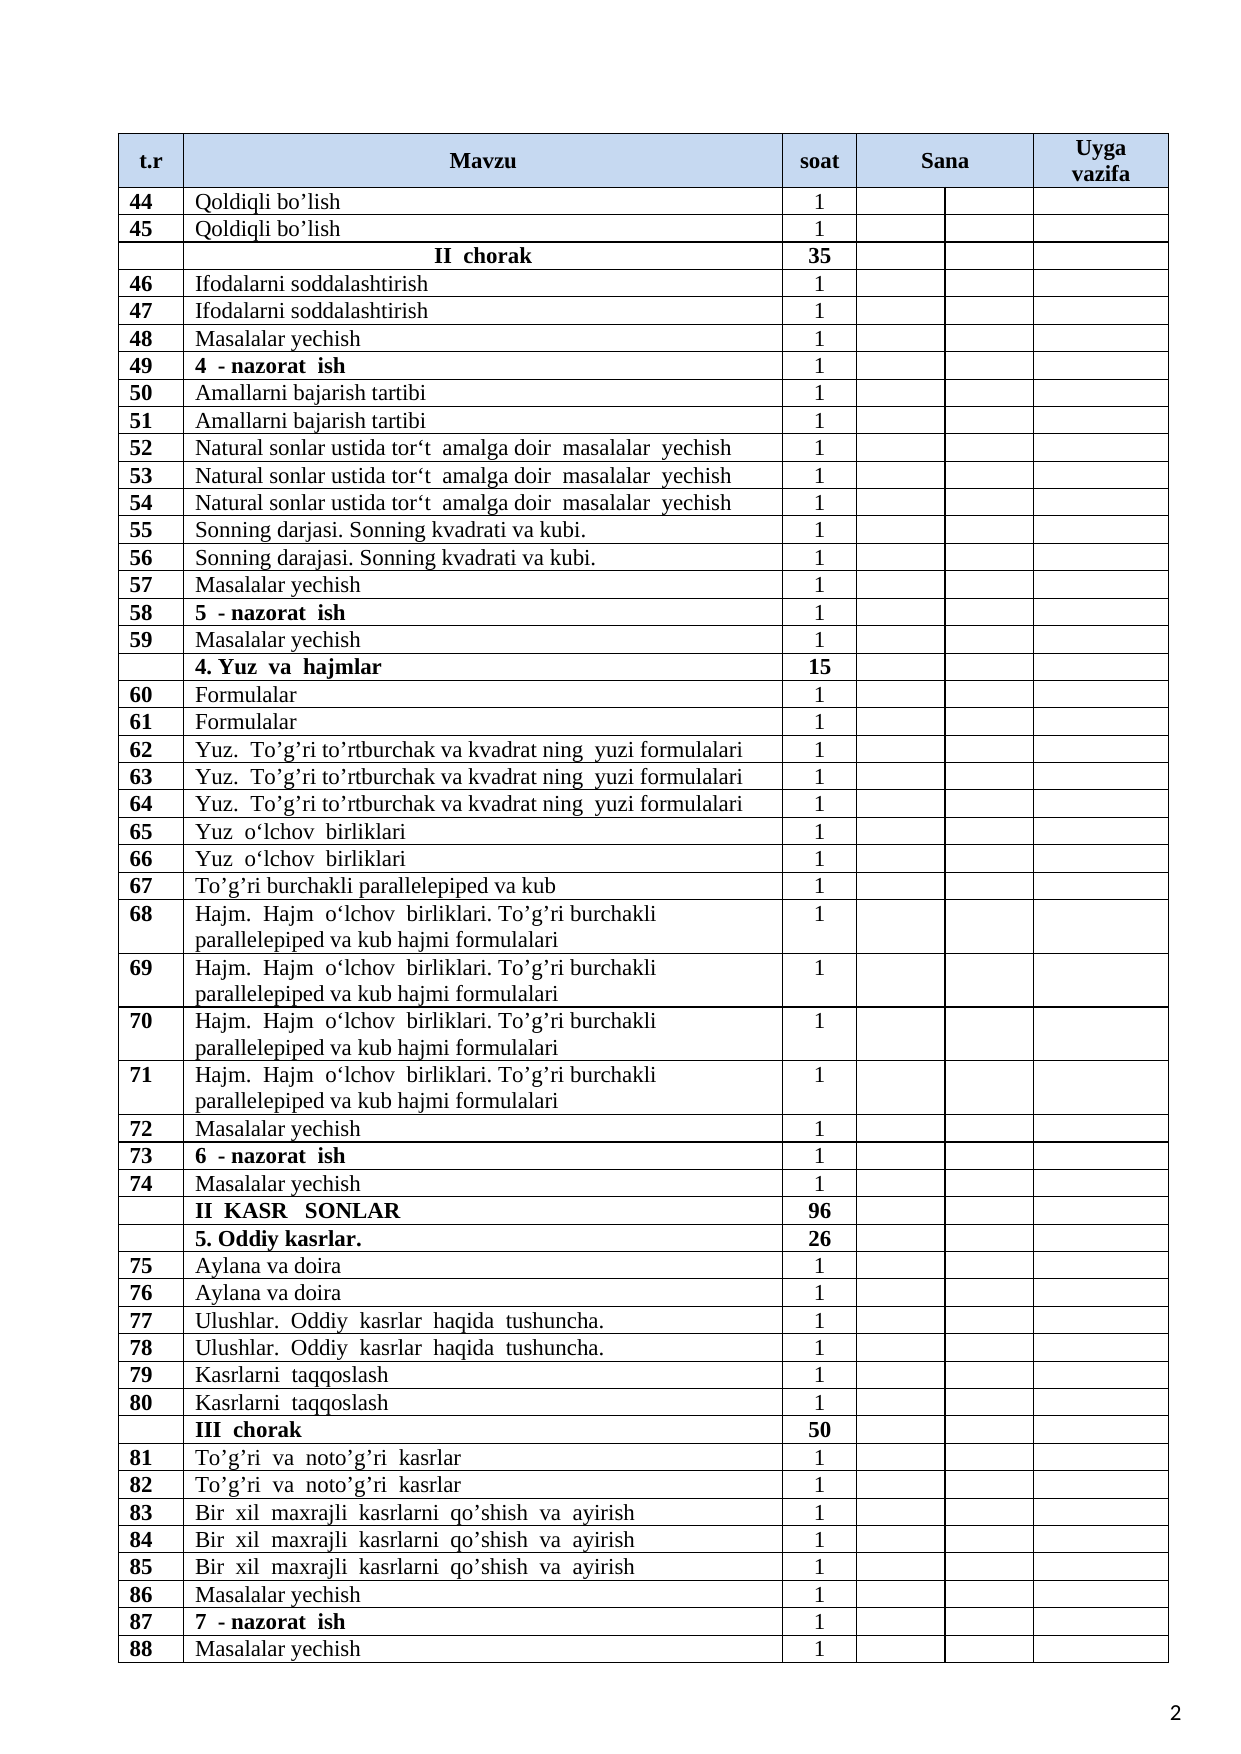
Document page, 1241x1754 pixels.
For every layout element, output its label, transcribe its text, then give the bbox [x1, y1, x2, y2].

table_cell [857, 1526, 944, 1552]
table_cell [1034, 736, 1168, 762]
table_cell 1 [783, 325, 856, 351]
table_cell 74 [119, 1170, 183, 1196]
table_cell 84 [119, 1526, 183, 1552]
table_cell [119, 654, 183, 680]
table_cell [857, 270, 944, 296]
table_cell [857, 818, 944, 844]
table_cell 63 [119, 763, 183, 789]
table_cell [1034, 243, 1168, 269]
table_cell [857, 1170, 944, 1196]
table_cell [857, 1115, 944, 1141]
table_cell [857, 188, 944, 214]
table_cell [946, 1636, 1033, 1662]
table_cell 78 [119, 1334, 183, 1361]
table_cell [946, 708, 1033, 734]
table_cell [946, 325, 1033, 351]
table_cell [857, 462, 944, 488]
table_cell 4 - nazorat ish [184, 352, 782, 378]
table_cell 1 [783, 818, 856, 844]
table_cell [1034, 1170, 1168, 1196]
table_cell [1034, 1225, 1168, 1251]
table_cell 83 [119, 1499, 183, 1525]
table_cell [1034, 1416, 1168, 1443]
table_cell [119, 1197, 183, 1223]
table_cell [857, 1499, 944, 1525]
table_cell [857, 681, 944, 707]
table_cell Natural sonlar ustida tor‘t amalga doir masalalar yechish [184, 489, 782, 515]
table_cell [857, 1608, 944, 1634]
table_cell 50 [119, 380, 183, 406]
table_cell [946, 489, 1033, 515]
table_cell 1 [783, 380, 856, 406]
table_cell 1 [783, 1061, 856, 1114]
table_cell [946, 900, 1033, 953]
table_cell 73 [119, 1143, 183, 1169]
table_cell Masalalar yechish [184, 1636, 782, 1662]
table_cell [857, 434, 944, 461]
table_cell Kasrlarni taqqoslash [184, 1389, 782, 1415]
table_cell [1034, 1471, 1168, 1497]
table_cell [946, 1581, 1033, 1607]
table_cell [946, 1553, 1033, 1580]
table_cell [1034, 1307, 1168, 1333]
table_cell Ulushlar. Oddiy kasrlar haqida tushuncha. [184, 1307, 782, 1333]
table_cell [1034, 434, 1168, 461]
table_cell Sonning darajasi. Sonning kvadrati va kubi. [184, 544, 782, 570]
table_cell [946, 954, 1033, 1006]
table_cell 1 [783, 1279, 856, 1306]
table_cell 77 [119, 1307, 183, 1333]
table_cell 79 [119, 1362, 183, 1388]
table_cell [857, 708, 944, 734]
table_cell [1034, 352, 1168, 378]
table_cell 44 [119, 188, 183, 214]
table_cell [946, 1279, 1033, 1306]
table_cell Masalalar yechish [184, 1581, 782, 1607]
table_cell Yuz o‘lchov birliklari [184, 818, 782, 844]
table_cell [1034, 1334, 1168, 1361]
table_cell [1034, 1608, 1168, 1634]
table_cell [857, 352, 944, 378]
table_cell [1034, 1197, 1168, 1223]
table_cell [1034, 1553, 1168, 1580]
table_cell [857, 243, 944, 269]
table_cell 6 - nazorat ish [184, 1143, 782, 1169]
table_cell 58 [119, 599, 183, 625]
table_cell 1 [783, 1608, 856, 1634]
table_cell 1 [783, 763, 856, 789]
table_cell [1034, 297, 1168, 324]
table_cell 1 [783, 1143, 856, 1169]
table_cell 1 [783, 297, 856, 324]
table_cell Qoldiqli bo’lish [184, 215, 782, 241]
table_cell 86 [119, 1581, 183, 1607]
table_cell [1034, 708, 1168, 734]
table_cell [946, 462, 1033, 488]
table_cell 1 [783, 215, 856, 241]
table_cell 1 [783, 1115, 856, 1141]
table_cell [946, 270, 1033, 296]
table_cell [1034, 407, 1168, 433]
table_cell Bir xil maxrajli kasrlarni qo’shish va ayirish [184, 1526, 782, 1552]
table_cell 55 [119, 516, 183, 543]
table_cell 15 [783, 654, 856, 680]
table_cell 45 [119, 215, 183, 241]
table_cell [1034, 873, 1168, 899]
table_cell [946, 1608, 1033, 1634]
table_cell [119, 243, 183, 269]
table_cell 1 [783, 544, 856, 570]
table_cell [857, 489, 944, 515]
table_cell 1 [783, 626, 856, 652]
table_cell Ifodalarni soddalashtirish [184, 270, 782, 296]
table_cell 70 [119, 1008, 183, 1060]
table_cell [1034, 1279, 1168, 1306]
table_cell 1 [783, 188, 856, 214]
table_cell Hajm. Hajm o‘lchov birliklari. To’g’ri burchakli parallelepiped va kub hajmi formulalari [184, 954, 782, 1006]
table_cell 51 [119, 407, 183, 433]
table_cell Hajm. Hajm o‘lchov birliklari. To’g’ri burchakli parallelepiped va kub hajmi formulalari [184, 1008, 782, 1060]
table_cell 59 [119, 626, 183, 652]
table_cell 1 [783, 1170, 856, 1196]
table_cell [857, 599, 944, 625]
table_cell [857, 1581, 944, 1607]
table_cell 62 [119, 736, 183, 762]
table_cell 75 [119, 1252, 183, 1278]
table_cell [1034, 954, 1168, 1006]
table_cell [857, 215, 944, 241]
table_cell 53 [119, 462, 183, 488]
table_cell [946, 571, 1033, 598]
table_cell [946, 215, 1033, 241]
table_cell [857, 380, 944, 406]
table_cell Amallarni bajarish tartibi [184, 380, 782, 406]
table_cell 26 [783, 1225, 856, 1251]
table_cell [946, 297, 1033, 324]
table_cell 1 [783, 1581, 856, 1607]
table_cell [946, 1444, 1033, 1470]
table_cell 1 [783, 1362, 856, 1388]
table_cell [857, 845, 944, 872]
table_cell Masalalar yechish [184, 626, 782, 652]
table_cell Sonning darjasi. Sonning kvadrati va kubi. [184, 516, 782, 543]
table_cell [946, 1307, 1033, 1333]
table_cell 65 [119, 818, 183, 844]
table_cell 96 [783, 1197, 856, 1223]
table_cell 64 [119, 790, 183, 817]
table_cell [857, 736, 944, 762]
table_cell Hajm. Hajm o‘lchov birliklari. To’g’ri burchakli parallelepiped va kub hajmi formulalari [184, 1061, 782, 1114]
table_cell 35 [783, 243, 856, 269]
table_header Uyga vazifa [1034, 134, 1168, 187]
table_cell [1034, 900, 1168, 953]
table_cell 72 [119, 1115, 183, 1141]
table_cell [857, 1471, 944, 1497]
table_cell 5 - nazorat ish [184, 599, 782, 625]
table_cell [946, 845, 1033, 872]
table_cell [1034, 325, 1168, 351]
table_cell [119, 1225, 183, 1251]
table_cell 1 [783, 516, 856, 543]
table_cell 1 [783, 1334, 856, 1361]
table_cell 1 [783, 1444, 856, 1470]
table_cell Yuz o‘lchov birliklari [184, 845, 782, 872]
table_cell [857, 654, 944, 680]
table_cell To’g’ri burchakli parallelepiped va kub [184, 873, 782, 899]
table_cell [1034, 1061, 1168, 1114]
table_cell [946, 1008, 1033, 1060]
table_cell [1034, 215, 1168, 241]
table_cell 1 [783, 599, 856, 625]
table_cell 1 [783, 489, 856, 515]
table_cell [946, 1526, 1033, 1552]
table_cell 1 [783, 1307, 856, 1333]
table_cell III chorak [184, 1416, 782, 1443]
table_cell 1 [783, 1553, 856, 1580]
table_cell [1034, 1444, 1168, 1470]
table_header Sana [857, 134, 1033, 187]
table_cell Natural sonlar ustida tor‘t amalga doir masalalar yechish [184, 462, 782, 488]
table_cell [857, 516, 944, 543]
table_cell 52 [119, 434, 183, 461]
table_cell [946, 516, 1033, 543]
table_cell Yuz. To’g’ri to’rtburchak va kvadrat ning yuzi formulalari [184, 790, 782, 817]
table_cell 1 [783, 462, 856, 488]
table_cell [946, 243, 1033, 269]
table_cell [1034, 1526, 1168, 1552]
table_cell [857, 325, 944, 351]
table_cell Hajm. Hajm o‘lchov birliklari. To’g’ri burchakli parallelepiped va kub hajmi formulalari [184, 900, 782, 953]
table_cell [946, 790, 1033, 817]
table_cell [946, 1061, 1033, 1114]
table_cell 1 [783, 954, 856, 1006]
table_cell [1034, 599, 1168, 625]
table_cell [857, 1444, 944, 1470]
table_cell [946, 626, 1033, 652]
table_cell Aylana va doira [184, 1279, 782, 1306]
table_cell Ulushlar. Oddiy kasrlar haqida tushuncha. [184, 1334, 782, 1361]
table_header soat [783, 134, 856, 187]
table_cell [946, 380, 1033, 406]
table_cell [1034, 654, 1168, 680]
table_cell 88 [119, 1636, 183, 1662]
table_cell [119, 1416, 183, 1443]
table_cell Aylana va doira [184, 1252, 782, 1278]
table_cell [946, 1170, 1033, 1196]
table_cell Masalalar yechish [184, 1170, 782, 1196]
table_cell 1 [783, 1526, 856, 1552]
table_cell 1 [783, 736, 856, 762]
table_cell 1 [783, 873, 856, 899]
table_cell [946, 352, 1033, 378]
table_cell II KASR SONLAR [184, 1197, 782, 1223]
table_cell [946, 1197, 1033, 1223]
table_cell 54 [119, 489, 183, 515]
table_cell [1034, 681, 1168, 707]
table_cell 50 [783, 1416, 856, 1443]
table_cell [857, 954, 944, 1006]
table_cell [1034, 1143, 1168, 1169]
table_cell [1034, 1636, 1168, 1662]
table_cell Amallarni bajarish tartibi [184, 407, 782, 433]
table_cell [946, 736, 1033, 762]
table_cell [946, 1416, 1033, 1443]
table_cell [857, 407, 944, 433]
table_cell Yuz. To’g’ri to’rtburchak va kvadrat ning yuzi formulalari [184, 763, 782, 789]
table_cell 1 [783, 681, 856, 707]
table_cell 82 [119, 1471, 183, 1497]
table_cell Kasrlarni taqqoslash [184, 1362, 782, 1388]
table_cell To’g’ri va noto’g’ri kasrlar [184, 1471, 782, 1497]
table_cell Bir xil maxrajli kasrlarni qo’shish va ayirish [184, 1499, 782, 1525]
table_cell [946, 1362, 1033, 1388]
table_cell 61 [119, 708, 183, 734]
table_cell [946, 654, 1033, 680]
table_cell [946, 599, 1033, 625]
table_cell [946, 407, 1033, 433]
table_cell [1034, 763, 1168, 789]
table_cell 71 [119, 1061, 183, 1114]
table_cell [857, 1143, 944, 1169]
table_cell [946, 873, 1033, 899]
table_cell [1034, 845, 1168, 872]
table_cell [1034, 516, 1168, 543]
table_cell [946, 1143, 1033, 1169]
table_cell [946, 1334, 1033, 1361]
table_cell Natural sonlar ustida tor‘t amalga doir masalalar yechish [184, 434, 782, 461]
table_cell Formulalar [184, 681, 782, 707]
table_cell [857, 297, 944, 324]
table_cell [1034, 1389, 1168, 1415]
table_cell [1034, 1362, 1168, 1388]
table_cell [946, 1389, 1033, 1415]
table_cell 46 [119, 270, 183, 296]
table_cell [1034, 188, 1168, 214]
table_cell 60 [119, 681, 183, 707]
table_cell [946, 1115, 1033, 1141]
table_cell 1 [783, 900, 856, 953]
table_cell Masalalar yechish [184, 571, 782, 598]
table_cell [857, 790, 944, 817]
table_cell 1 [783, 1008, 856, 1060]
table_cell 1 [783, 790, 856, 817]
table_cell 1 [783, 571, 856, 598]
table_cell 1 [783, 1471, 856, 1497]
table_cell [1034, 462, 1168, 488]
table_cell [1034, 1499, 1168, 1525]
table_cell [857, 1362, 944, 1388]
table_cell 1 [783, 845, 856, 872]
table_cell [857, 1061, 944, 1114]
table_cell Yuz. To’g’ri to’rtburchak va kvadrat ning yuzi formulalari [184, 736, 782, 762]
table_cell [857, 1334, 944, 1361]
table_cell [857, 1197, 944, 1223]
table_cell 56 [119, 544, 183, 570]
table_cell 1 [783, 1636, 856, 1662]
table_cell 5. Oddiy kasrlar. [184, 1225, 782, 1251]
table_cell 57 [119, 571, 183, 598]
table_cell [857, 873, 944, 899]
table_cell 87 [119, 1608, 183, 1634]
table_cell [857, 1636, 944, 1662]
table_cell 1 [783, 270, 856, 296]
table_cell [857, 571, 944, 598]
table_cell [946, 544, 1033, 570]
table_cell 80 [119, 1389, 183, 1415]
table_header t.r [119, 134, 183, 187]
table_cell 48 [119, 325, 183, 351]
table_cell Masalalar yechish [184, 1115, 782, 1141]
table_cell 47 [119, 297, 183, 324]
table_cell [1034, 1115, 1168, 1141]
table_cell Bir xil maxrajli kasrlarni qo’shish va ayirish [184, 1553, 782, 1580]
table_cell [946, 434, 1033, 461]
table_cell [857, 1553, 944, 1580]
table_cell [857, 1389, 944, 1415]
table_cell 1 [783, 352, 856, 378]
table_cell [857, 1008, 944, 1060]
table_cell [946, 1252, 1033, 1278]
table_cell [946, 1499, 1033, 1525]
table_cell Qoldiqli bo’lish [184, 188, 782, 214]
table_cell 67 [119, 873, 183, 899]
table_cell [857, 1416, 944, 1443]
table_cell Formulalar [184, 708, 782, 734]
table_cell 4. Yuz va hajmlar [184, 654, 782, 680]
table_cell [946, 188, 1033, 214]
table_cell [1034, 380, 1168, 406]
table_cell Masalalar yechish [184, 325, 782, 351]
table_cell [1034, 790, 1168, 817]
table_cell 1 [783, 1252, 856, 1278]
table_cell [946, 763, 1033, 789]
table_cell 69 [119, 954, 183, 1006]
table_cell [1034, 270, 1168, 296]
table_cell 49 [119, 352, 183, 378]
table_cell To’g’ri va noto’g’ri kasrlar [184, 1444, 782, 1470]
table_cell [1034, 571, 1168, 598]
table_cell [857, 1279, 944, 1306]
table_cell 81 [119, 1444, 183, 1470]
table_cell [946, 818, 1033, 844]
table_cell [946, 1225, 1033, 1251]
table_cell [946, 1471, 1033, 1497]
table_cell 68 [119, 900, 183, 953]
table_cell 1 [783, 1389, 856, 1415]
table_cell II chorak [184, 243, 782, 269]
table_cell 66 [119, 845, 183, 872]
table_cell [946, 681, 1033, 707]
table_cell 1 [783, 434, 856, 461]
table_cell 1 [783, 708, 856, 734]
table_cell [1034, 1252, 1168, 1278]
table_cell Ifodalarni soddalashtirish [184, 297, 782, 324]
table_cell [857, 626, 944, 652]
table_cell 1 [783, 407, 856, 433]
table_cell [1034, 626, 1168, 652]
table_cell [857, 1225, 944, 1251]
table_cell [1034, 544, 1168, 570]
table_cell [1034, 1008, 1168, 1060]
table_header Mavzu [184, 134, 782, 187]
table_cell [857, 763, 944, 789]
table_cell 76 [119, 1279, 183, 1306]
table_cell [857, 544, 944, 570]
table_cell [1034, 1581, 1168, 1607]
table_cell [857, 1252, 944, 1278]
table_cell [857, 1307, 944, 1333]
table_cell 1 [783, 1499, 856, 1525]
table_cell 7 - nazorat ish [184, 1608, 782, 1634]
table_cell [1034, 489, 1168, 515]
table_cell 85 [119, 1553, 183, 1580]
table_cell [857, 900, 944, 953]
table_cell [1034, 818, 1168, 844]
